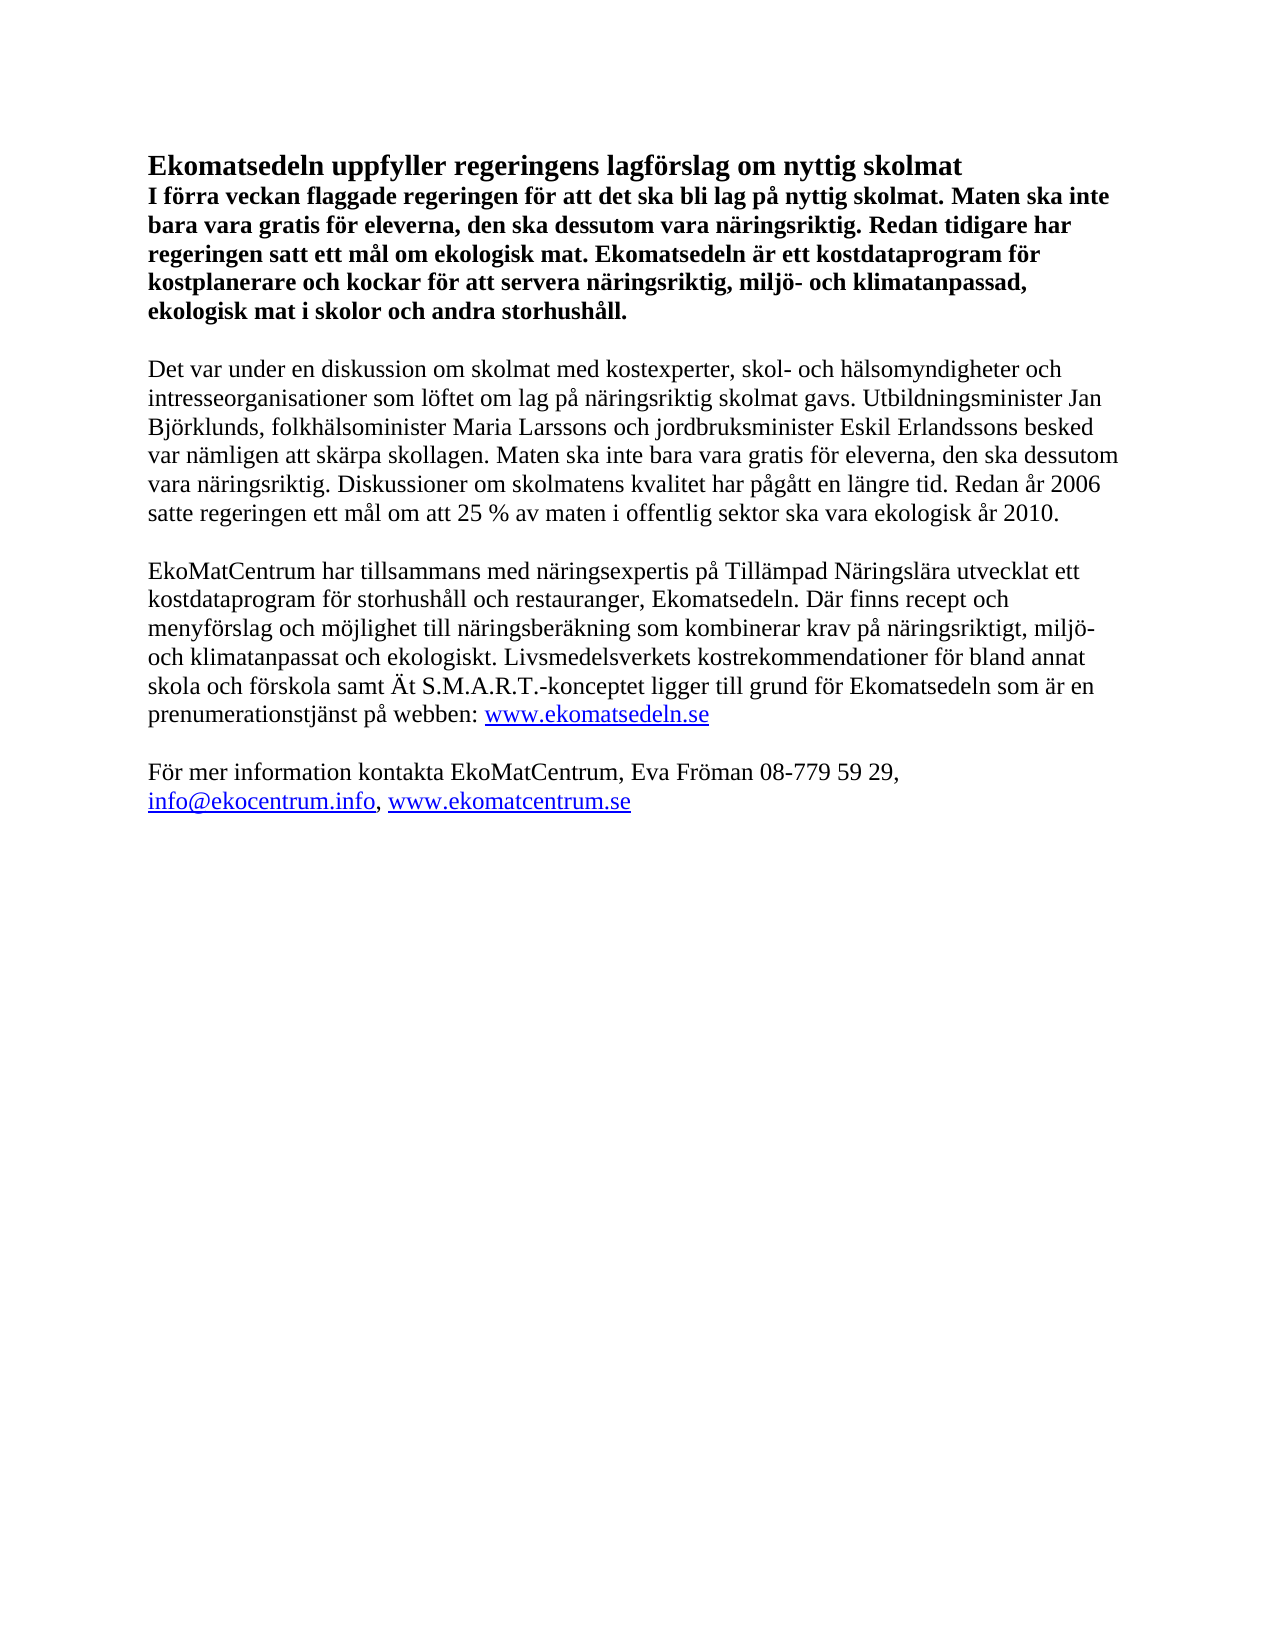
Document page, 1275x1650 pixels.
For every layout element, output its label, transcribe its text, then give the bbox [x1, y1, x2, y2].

text EkoMatCentrum har tillsammans med näringsexpertis på Tillämpad Näringslära utvecklat ett kostdataprogram för storhushåll och restauranger, Ekomatsedeln. Där finns recept och menyförslag och möjlighet till näringsberäkning som kombinerar krav på näringsriktigt, miljö- och klimatanpassat och ekologiskt. Livsmedelsverkets kostrekommendationer för bland annat skola och förskola samt Ät S.M.A.R.T.-konceptet ligger till grund för Ekomatsedeln som är en prenumerationstjänst på webben: www.ekomatsedeln.se [148, 556, 1127, 728]
text För mer information kontakta EkoMatCentrum, Eva Fröman 08-779 59 29, info@ekocentrum.info, www.ekomatcentrum.se [148, 757, 1127, 815]
text I förra veckan flaggade regeringen för att det ska bli lag på nyttig skolmat. Maten ska inte bara vara gratis för eleverna, den ska dessutom vara näringsriktig. Redan tidigare har regeringen satt ett mål om ekologisk mat. Ekomatsedeln är ett kostdataprogram för kostplanerare och kockar för att servera näringsriktig, miljö- och klimatanpassad, ekologisk mat i skolor och andra storhushåll. [148, 181, 1127, 325]
text Ekomatsedeln uppfyller regeringens lagförslag om nyttig skolmat [148, 148, 1127, 181]
text Det var under en diskussion om skolmat med kostexperter, skol- och hälsomyndigheter och intresseorganisationer som löftet om lag på näringsriktig skolmat gavs. Utbildningsminister Jan Björklunds, folkhälsominister Maria Larssons och jordbruksminister Eskil Erlandssons besked var nämligen att skärpa skollagen. Maten ska inte bara vara gratis för eleverna, den ska dessutom vara näringsriktig. Diskussioner om skolmatens kvalitet har pågått en längre tid. Redan år 2006 satte regeringen ett mål om att 25 % av maten i offentlig sektor ska vara ekologisk år 2010. [148, 354, 1127, 527]
